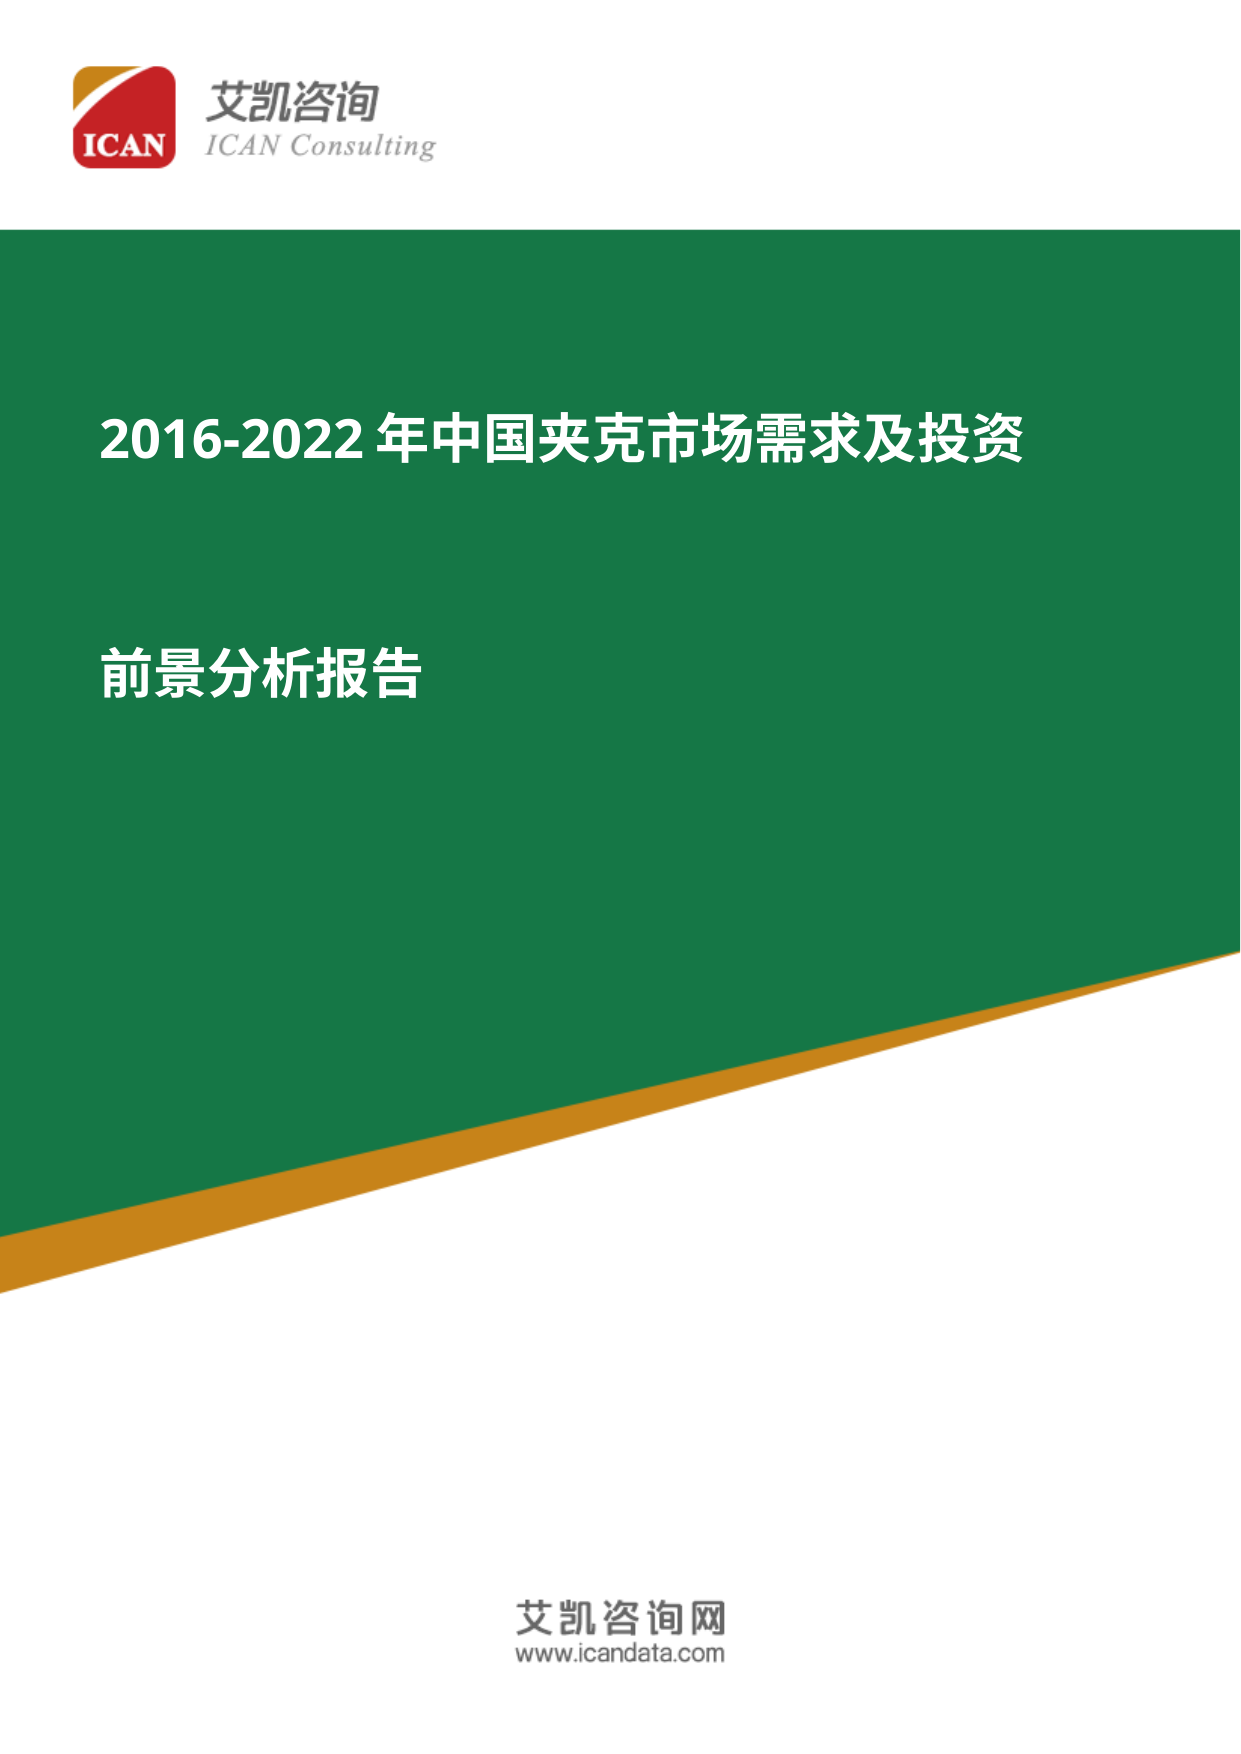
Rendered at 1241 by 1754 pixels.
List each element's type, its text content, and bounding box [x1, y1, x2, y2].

subtitle 2016-2022年中国夹克市场需求及投资前景分析报告 [99, 386, 1053, 718]
picture [0, 5, 1241, 1754]
